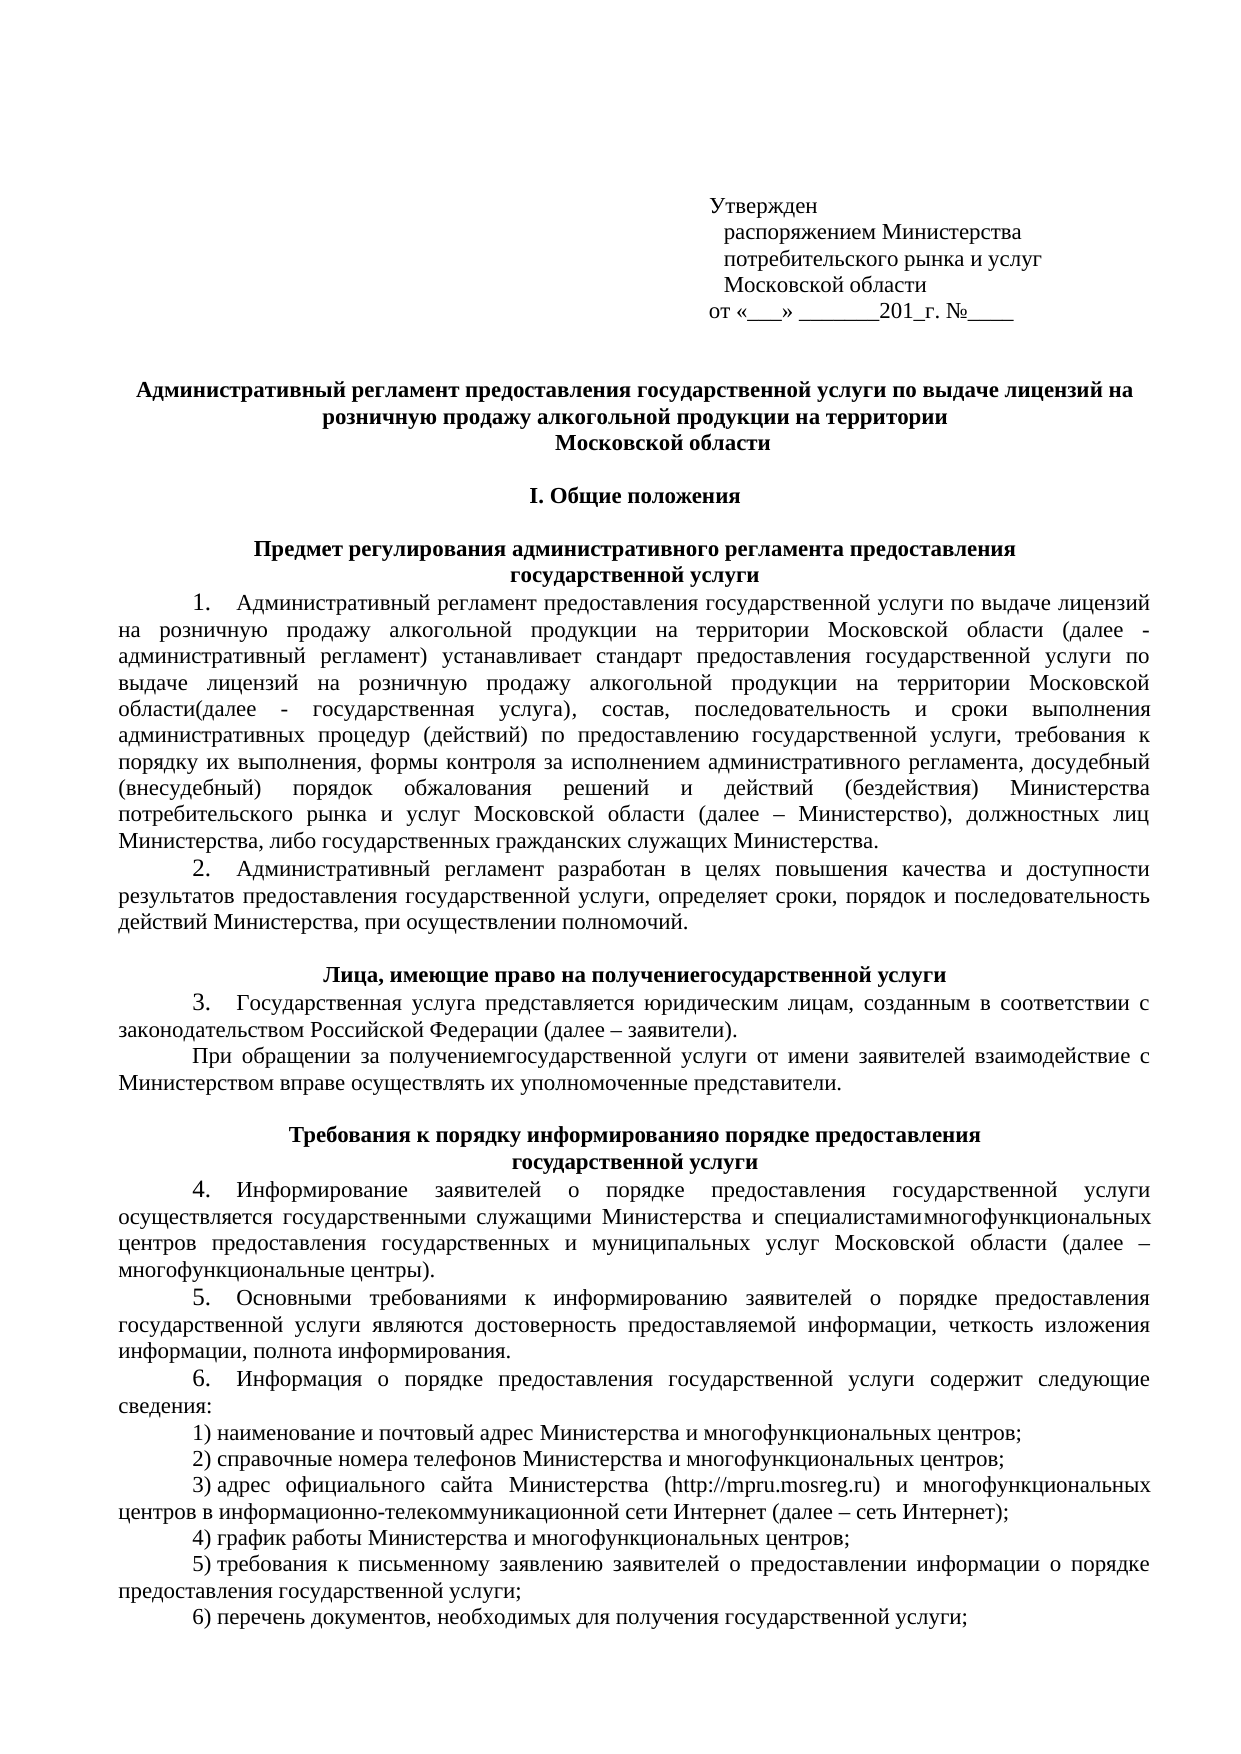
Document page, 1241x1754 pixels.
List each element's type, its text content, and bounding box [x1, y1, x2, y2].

text Предмет регулирования административного регламента предоставления [118, 534, 1152, 561]
list Информирование заявителей о порядке предоставления государственной услуги осуществляется государственными служащими Министерства и специалистамимногофункциональных центров предоставления государственных и муниципальных услуг Московской области (далее – многофункциональные центры). [118, 1174, 1152, 1282]
text государственной услуги [118, 1148, 1152, 1174]
text 4) график работы Министерства и многофункциональных центров; [118, 1524, 1152, 1550]
text государственной услуги [118, 561, 1152, 587]
text При обращении за получениемгосударственной услуги от имени заявителей взаимодействие с Министерством вправе осуществлять их уполномоченные представители. [118, 1042, 1152, 1095]
text Утвержден [118, 192, 1152, 218]
text 3) адрес официального сайта Министерства (http://mpru.mosreg.ru) и многофункциональных центров в информационно-телекоммуникационной сети Интернет (далее – сеть Интернет); [118, 1471, 1152, 1524]
text Лица, имеющие право на получениегосударственной услуги [118, 961, 1152, 987]
list Административный регламент предоставления государственной услуги по выдаче лицензий на розничную продажу алкогольной продукции на территории Московской области (далее - административный регламент) устанавливает стандарт предоставления государственной услуги по выдаче лицензий на розничную продажу алкогольной продукции на территории Московской области(далее - государственная услуга), состав, последовательность и сроки выполнения административных процедур (действий) по предоставлению государственной услуги, требования к порядку их выполнения, формы контроля за исполнением административного регламента, досудебный (внесудебный) порядок обжалования решений и действий (бездействия) Министерства потребительского рынка и услуг Московской области (далее – Министерство), должностных лиц Министерства, либо государственных гражданских служащих Министерства. [118, 587, 1152, 853]
text 1) наименование и почтовый адрес Министерства и многофункциональных центров; [118, 1419, 1152, 1445]
text 2) справочные номера телефонов Министерства и многофункциональных центров; [118, 1445, 1152, 1471]
list Информация о порядке предоставления государственной услуги содержит следующие сведения: [118, 1363, 1152, 1419]
list Основными требованиями к информированию заявителей о порядке предоставления государственной услуги являются достоверность предоставляемой информации, четкость изложения информации, полнота информирования. [118, 1282, 1152, 1363]
text 5) требования к письменному заявлению заявителей о предоставлении информации о порядке предоставления государственной услуги; [118, 1550, 1152, 1603]
text I. Общие положения [118, 482, 1152, 508]
text Московской области [118, 429, 1152, 456]
text Административный регламент предоставления государственной услуги по выдаче лицензий на розничную продажу алкогольной продукции на территории [118, 376, 1152, 429]
text Требования к порядку информированияо порядке предоставления [118, 1122, 1152, 1148]
text распоряжением Министерства [723, 218, 1152, 245]
list Административный регламент разработан в целях повышения качества и доступности результатов предоставления государственной услуги, определяет сроки, порядок и последовательность действий Министерства, при осуществлении полномочий. [118, 853, 1152, 935]
text 6) перечень документов, необходимых для получения государственной услуги; [118, 1603, 1152, 1629]
text потребительского рынка и услуг [723, 245, 1152, 271]
list Государственная услуга представляется юридическим лицам, созданным в соответствии с законодательством Российской Федерации (далее – заявители). [118, 987, 1152, 1042]
text Московской области [723, 271, 1152, 297]
text от «___» _______201_г. №____ [118, 297, 1152, 324]
